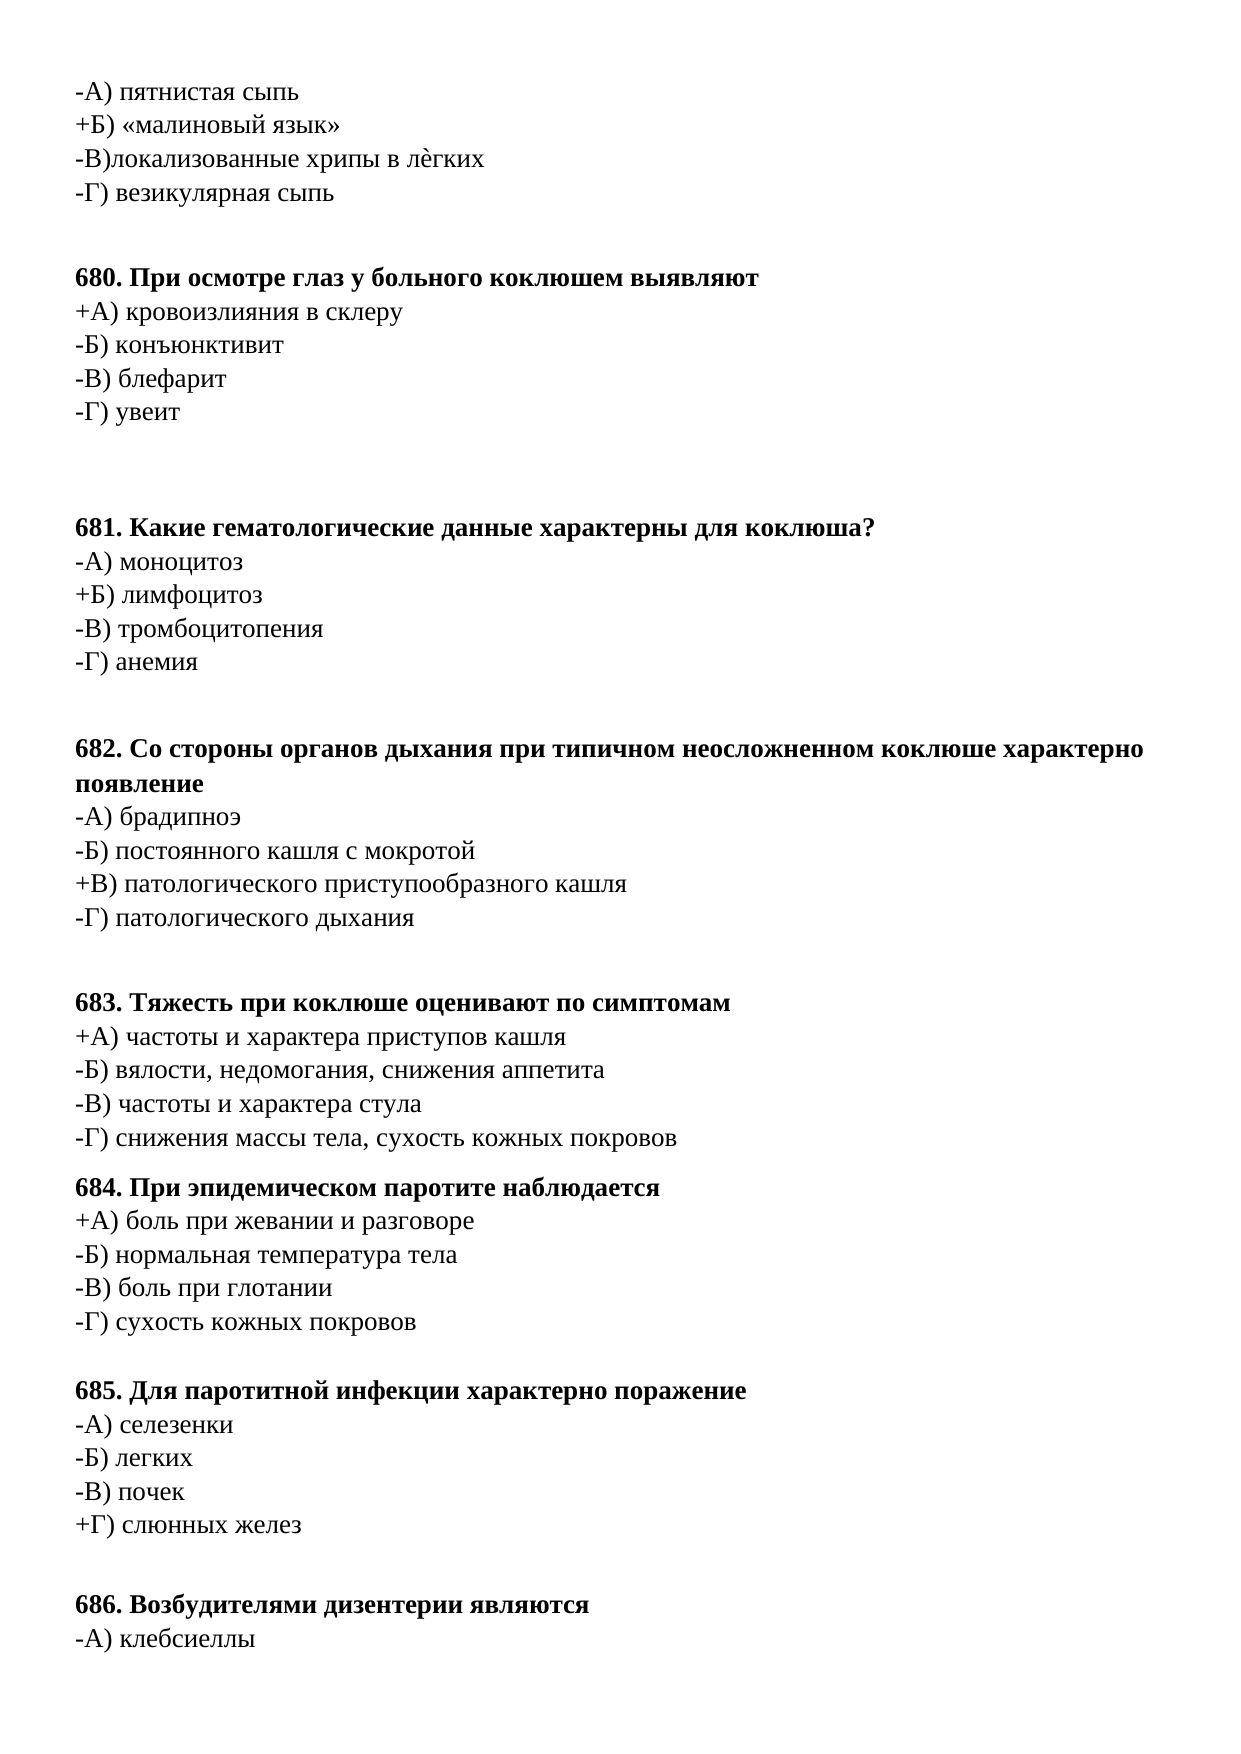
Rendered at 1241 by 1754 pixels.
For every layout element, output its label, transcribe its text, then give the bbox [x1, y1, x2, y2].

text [75, 75, 1165, 207]
text 681. Какие гематологические данные характерны для коклюша? -А) моноцитоз +Б) лимфоцитоз -В) тромбоцитопения -Г) анемия [75, 511, 1165, 677]
text 683. Тяжесть при коклюше оценивают по симптомам +А) частоты и характера приступов кашля -Б) вялости, недомогания, снижения аппетита -В) частоты и характера стула -Г) снижения массы тела, сухость кожных покровов [75, 951, 1165, 1152]
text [75, 1588, 1165, 1653]
text 684. При эпидемическом паротите наблюдается +А) боль при жевании и разговоре -Б) нормальная температура тела -В) боль при глотании -Г) сухость кожных покровов 685. Для паротитной инфекции характерно поражение -А) селезенки -Б) легких -В) почек +Г) слюнных желез [75, 1171, 1165, 1570]
text 682. Со стороны органов дыхания при типичном неосложненном коклюше характерно появление -А) брадипноэ -Б) постоянного кашля с мокротой +В) патологического приступообразного кашля -Г) патологического дыхания [75, 696, 1165, 932]
text 680. При осмотре глаз у больного коклюшем выявляют +А) кровоизлияния в склеру -Б) конъюнктивит -В) блефарит -Г) увеит [75, 226, 1165, 492]
